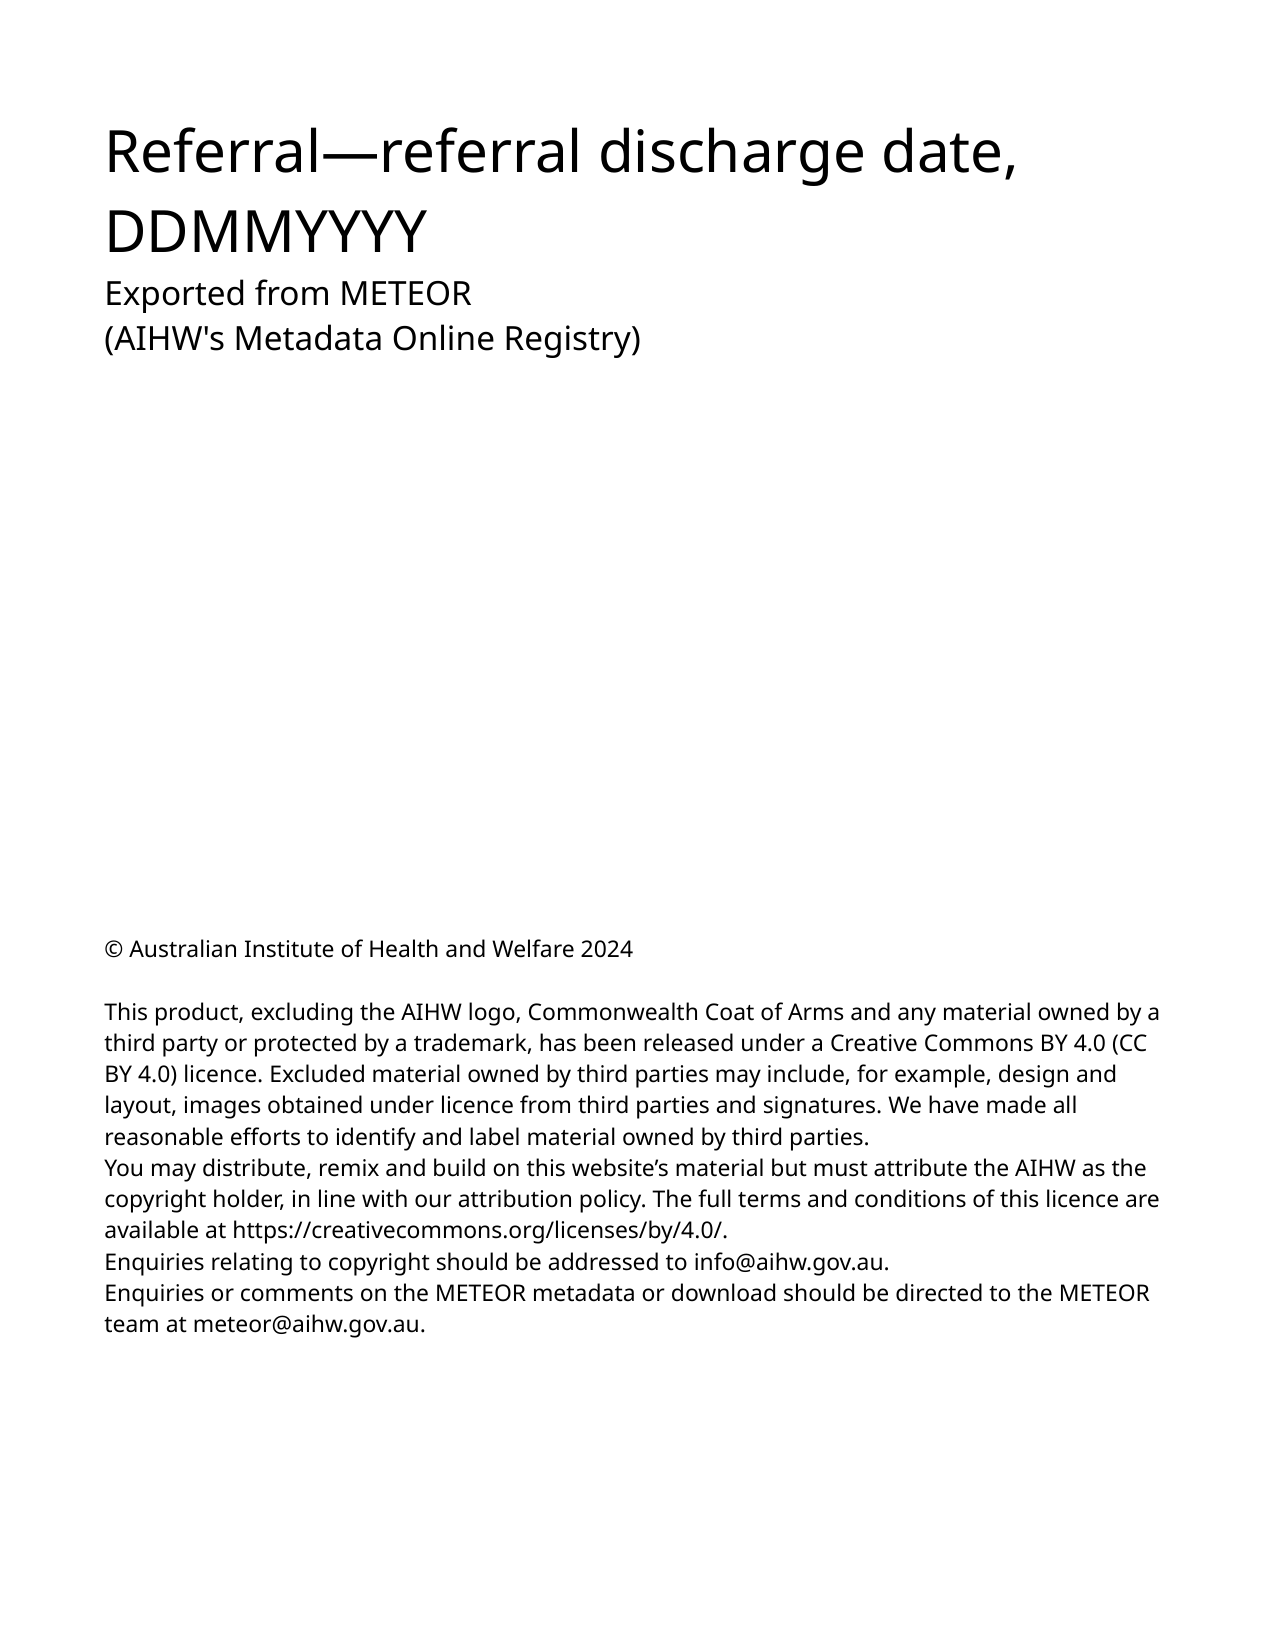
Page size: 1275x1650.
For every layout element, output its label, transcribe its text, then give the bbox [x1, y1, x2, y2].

text This product, excluding the AIHW logo, Commonwealth Coat of Arms and any material owned by a third party or protected by a trademark, has been released under a Creative Commons BY 4.0 (CC BY 4.0) licence. Excluded material owned by third parties may include, for example, design and layout, images obtained under licence from third parties and signatures. We have made all reasonable efforts to identify and label material owned by third parties. [104, 996, 1171, 1152]
subtitle (AIHW's Metadata Online Registry) [104, 315, 1171, 360]
text © Australian Institute of Health and Welfare 2024 [104, 933, 1171, 964]
text Enquiries relating to copyright should be addressed to info@aihw.gov.au. [104, 1246, 1171, 1277]
title Referral—referral discharge date, DDMMYYYY [104, 110, 1171, 269]
subtitle Exported from METEOR [104, 269, 1171, 315]
text Enquiries or comments on the METEOR metadata or download should be directed to the METEOR team at meteor@aihw.gov.au. [104, 1277, 1171, 1339]
text You may distribute, remix and build on this website’s material but must attribute the AIHW as the copyright holder, in line with our attribution policy. The full terms and conditions of this licence are available at https://creativecommons.org/licenses/by/4.0/. [104, 1152, 1171, 1246]
